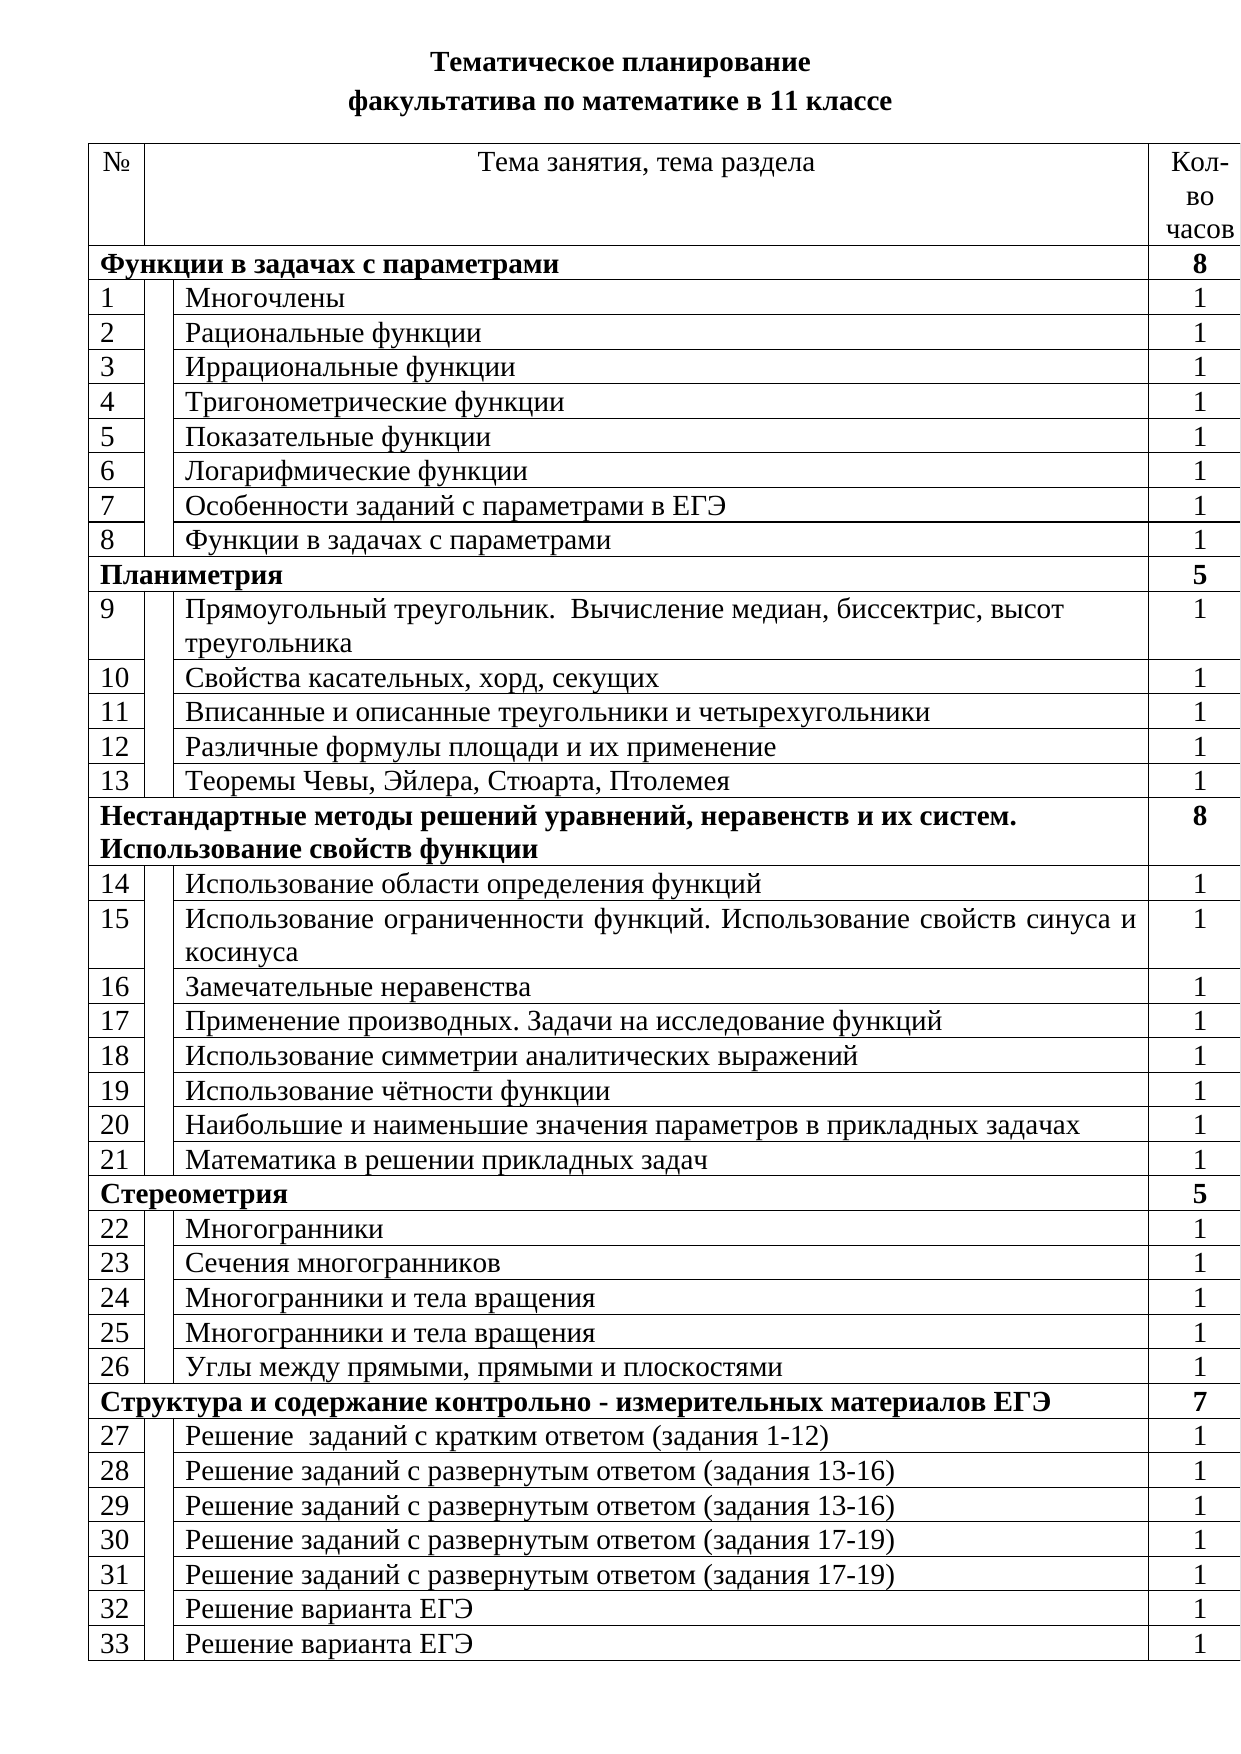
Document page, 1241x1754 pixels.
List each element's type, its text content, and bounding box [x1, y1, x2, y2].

table_cell Рациональные функции [174, 315, 1148, 348]
table_cell 1 [89, 280, 144, 314]
table_cell 17 [89, 1004, 144, 1037]
table_header Кол-во часов [1149, 144, 1240, 245]
table_cell Многогранники и тела вращения [174, 1315, 1148, 1348]
table_cell Вписанные и описанные треугольники и четырехугольники [174, 694, 1148, 728]
table_cell Наибольшие и наименьшие значения параметров в прикладных задачах [174, 1107, 1148, 1141]
table_cell 1 [1149, 1453, 1240, 1487]
table_cell 11 [89, 694, 144, 728]
table_cell Математика в решении прикладных задач [174, 1142, 1148, 1175]
table_cell Использование области определения функций [174, 866, 1148, 900]
table_cell [145, 592, 173, 797]
table_cell 25 [89, 1315, 144, 1348]
table_cell Решение заданий с развернутым ответом (задания 17-19) [174, 1557, 1148, 1590]
table_cell 8 [89, 523, 144, 556]
table_cell Углы между прямыми, прямыми и плоскостями [174, 1349, 1148, 1383]
table_cell 1 [1149, 523, 1240, 556]
table_cell 8 [1149, 798, 1240, 865]
table_cell Функции в задачах с параметрами [89, 246, 1148, 279]
table_header Тема занятия, тема раздела [145, 144, 1148, 245]
table_cell Применение производных. Задачи на исследование функций [174, 1004, 1148, 1037]
table_cell 18 [89, 1038, 144, 1072]
table_cell 5 [89, 419, 144, 452]
table_cell Решение заданий с кратким ответом (задания 1-12) [174, 1419, 1148, 1452]
table_cell 32 [89, 1591, 144, 1625]
table_cell 1 [1149, 1522, 1240, 1556]
table_cell Прямоугольный треугольник. Вычисление медиан, биссектрис, высот треугольника [174, 592, 1148, 659]
table_cell 14 [89, 866, 144, 900]
table_cell Решение заданий с развернутым ответом (задания 17-19) [174, 1522, 1148, 1556]
table_cell 24 [89, 1280, 144, 1314]
table_cell 1 [1149, 694, 1240, 728]
table_cell 4 [89, 384, 144, 418]
table_cell 1 [1149, 384, 1240, 418]
table_cell 31 [89, 1557, 144, 1590]
table_cell [145, 1419, 173, 1659]
table_cell Замечательные неравенства [174, 969, 1148, 1002]
table_cell 1 [1149, 1073, 1240, 1106]
table_cell Стереометрия [89, 1176, 1148, 1210]
table_cell 28 [89, 1453, 144, 1487]
table_cell 1 [1149, 660, 1240, 693]
table_cell Многогранники [174, 1211, 1148, 1244]
table_cell 26 [89, 1349, 144, 1383]
table_header № [89, 144, 144, 245]
table_cell 1 [1149, 453, 1240, 487]
table_cell 9 [89, 592, 144, 659]
table_cell Иррациональные функции [174, 350, 1148, 383]
table_cell 1 [1149, 1280, 1240, 1314]
table_cell Тригонометрические функции [174, 384, 1148, 418]
table_cell 1 [1149, 764, 1240, 797]
table_cell Особенности заданий с параметрами в ЕГЭ [174, 488, 1148, 521]
table_cell Использование симметрии аналитических выражений [174, 1038, 1148, 1072]
table_cell 3 [89, 350, 144, 383]
table_cell 1 [1149, 1626, 1240, 1659]
table_cell Решение варианта ЕГЭ [174, 1591, 1148, 1625]
table_cell Многогранники и тела вращения [174, 1280, 1148, 1314]
table_cell Свойства касательных, хорд, секущих [174, 660, 1148, 693]
table_cell 33 [89, 1626, 144, 1659]
table_cell 1 [1149, 1419, 1240, 1452]
table_cell 8 [1149, 246, 1240, 279]
table_cell 30 [89, 1522, 144, 1556]
table_cell 5 [1149, 557, 1240, 591]
table_cell Решение заданий с развернутым ответом (задания 13-16) [174, 1453, 1148, 1487]
table_cell 2 [89, 315, 144, 348]
table_cell Структура и содержание контрольно - измерительных материалов ЕГЭ [89, 1384, 1148, 1417]
table_cell Решение заданий с развернутым ответом (задания 13-16) [174, 1488, 1148, 1521]
table_cell 1 [1149, 350, 1240, 383]
table_cell Различные формулы площади и их применение [174, 729, 1148, 762]
table_cell Многочлены [174, 280, 1148, 314]
table_cell 7 [1149, 1384, 1240, 1417]
table_cell 29 [89, 1488, 144, 1521]
table_cell Теоремы Чевы, Эйлера, Стюарта, Птолемея [174, 764, 1148, 797]
table_cell Планиметрия [89, 557, 1148, 591]
table_cell 27 [89, 1419, 144, 1452]
table_cell Использование чётности функции [174, 1073, 1148, 1106]
table_cell 1 [1149, 901, 1240, 968]
table_cell 20 [89, 1107, 144, 1141]
text Тематическое планирование [89, 44, 1152, 78]
table_cell Функции в задачах с параметрами [174, 523, 1148, 556]
table_cell 1 [1149, 315, 1240, 348]
table_cell 1 [1149, 488, 1240, 521]
table_cell Нестандартные методы решений уравнений, неравенств и их систем. Использование свойств функции [89, 798, 1148, 865]
table_cell 1 [1149, 1142, 1240, 1175]
table_cell 6 [89, 453, 144, 487]
table_cell [145, 280, 173, 556]
table_cell Логарифмические функции [174, 453, 1148, 487]
table_cell 1 [1149, 1488, 1240, 1521]
table_cell 1 [1149, 866, 1240, 900]
table_cell 13 [89, 764, 144, 797]
table_cell 19 [89, 1073, 144, 1106]
table_cell [145, 866, 173, 1175]
table_cell 10 [89, 660, 144, 693]
table_cell 5 [1149, 1176, 1240, 1210]
table_cell 1 [1149, 969, 1240, 1002]
table_cell 1 [1149, 1246, 1240, 1279]
table_cell 1 [1149, 1349, 1240, 1383]
table_cell 16 [89, 969, 144, 1002]
table_cell 21 [89, 1142, 144, 1175]
table_cell Использование ограниченности функций. Использование свойств синуса и косинуса [174, 901, 1148, 968]
table_cell Сечения многогранников [174, 1246, 1148, 1279]
table_cell 12 [89, 729, 144, 762]
table_cell 7 [89, 488, 144, 521]
table_cell 1 [1149, 729, 1240, 762]
table_cell 1 [1149, 1591, 1240, 1625]
text факультатива по математике в 11 классе [89, 83, 1152, 116]
table_cell 1 [1149, 1211, 1240, 1244]
table_cell 1 [1149, 419, 1240, 452]
table_cell 1 [1149, 1557, 1240, 1590]
table_cell 1 [1149, 1004, 1240, 1037]
table_cell 1 [1149, 1038, 1240, 1072]
table_cell 22 [89, 1211, 144, 1244]
table_cell 1 [1149, 592, 1240, 659]
table_cell 1 [1149, 1107, 1240, 1141]
table_cell Решение варианта ЕГЭ [174, 1626, 1148, 1659]
table_cell 15 [89, 901, 144, 968]
table_cell 23 [89, 1246, 144, 1279]
table_cell 1 [1149, 1315, 1240, 1348]
table_cell Показательные функции [174, 419, 1148, 452]
table_cell [145, 1211, 173, 1383]
table_cell 1 [1149, 280, 1240, 314]
